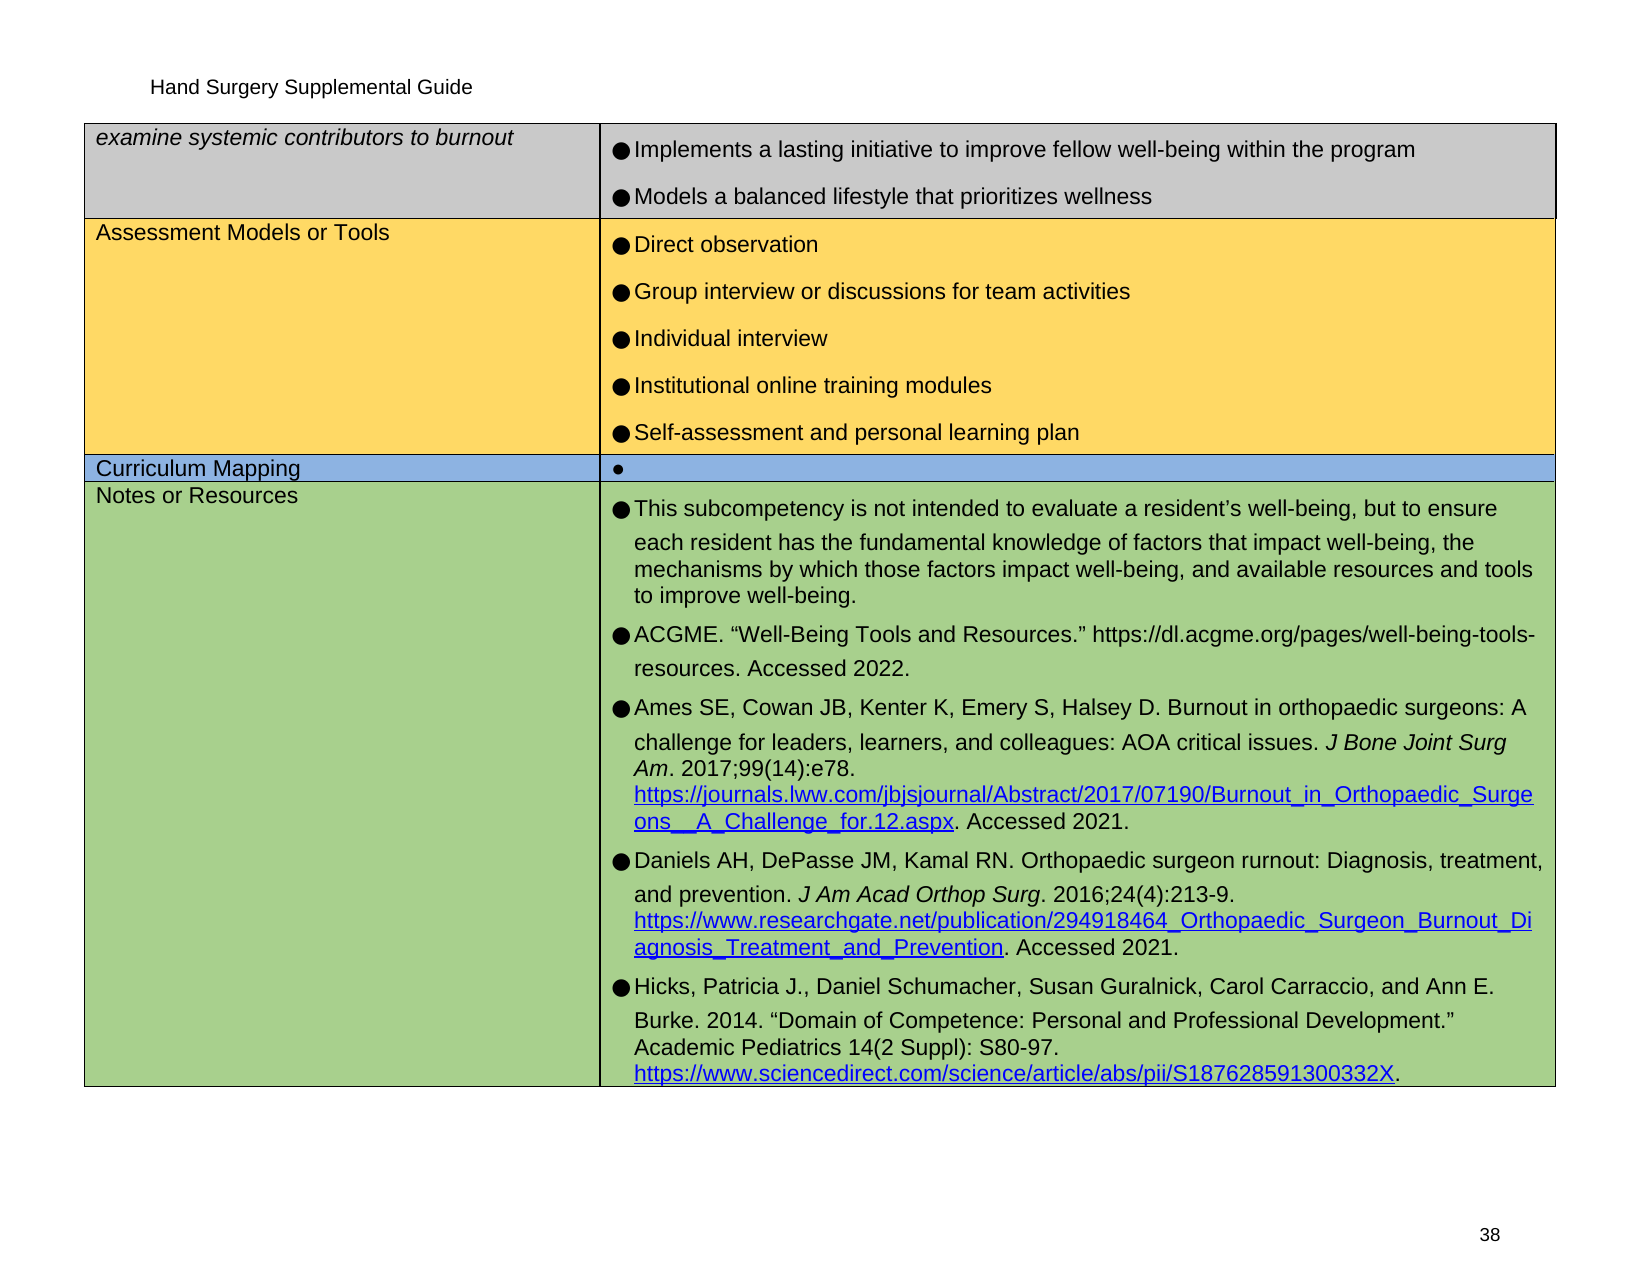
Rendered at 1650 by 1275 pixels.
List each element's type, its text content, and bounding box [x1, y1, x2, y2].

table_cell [601, 124, 1555, 218]
table_cell Assessment Models or Tools [85, 219, 599, 454]
table_cell Notes or Resources [85, 482, 599, 1086]
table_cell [601, 481, 1555, 1086]
table_cell Direct observation Group interview or discussions for team activities Individual interview Institutional online training modules Self-assessment and personal learning plan [601, 218, 1555, 454]
table_cell Curriculum Mapping [85, 455, 599, 481]
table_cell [85, 124, 599, 218]
table_cell ● [601, 454, 1555, 481]
